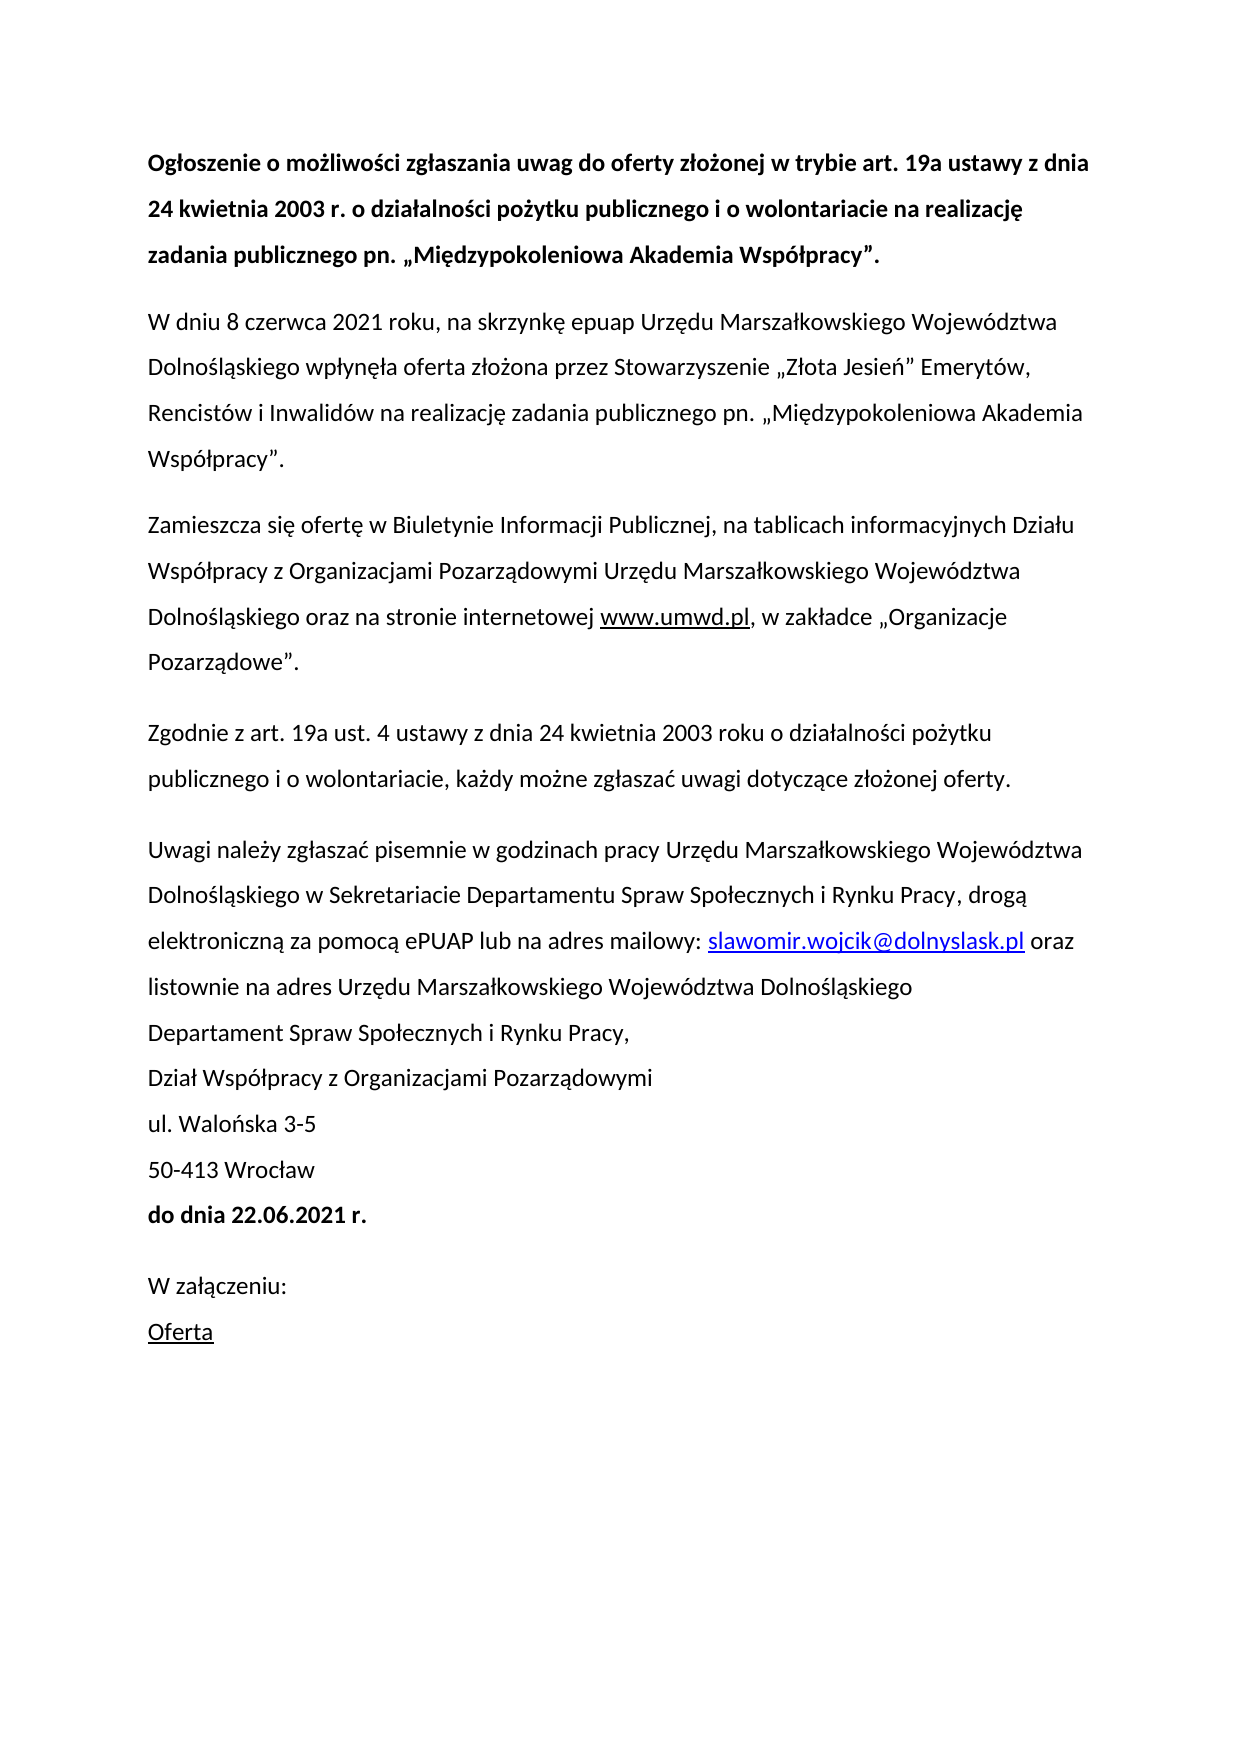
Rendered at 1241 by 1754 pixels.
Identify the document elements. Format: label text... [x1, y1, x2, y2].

text Zgodnie z art. 19a ust. 4 ustawy z dnia 24 kwietnia 2003 roku o działalności pożytku publicznego i o wolontariacie, każdy możne zgłaszać uwagi dotyczące złożonej oferty. [148, 717, 1093, 793]
text Departament Spraw Społecznych i Rynku Pracy, [148, 1017, 1093, 1047]
text Oferta [148, 1316, 1093, 1347]
text Uwagi należy zgłaszać pisemnie w godzinach pracy Urzędu Marszałkowskiego Województwa Dolnośląskiego w Sekretariacie Departamentu Spraw Społecznych i Rynku Pracy, drogą elektroniczną za pomocą ePUAP lub na adres mailowy: slawomir.wojcik@dolnyslask.pl oraz listownie na adres Urzędu Marszałkowskiego Województwa Dolnośląskiego [148, 834, 1093, 1001]
text Zamieszcza się ofertę w Biuletynie Informacji Publicznej, na tablicach informacyjnych Działu Współpracy z Organizacjami Pozarządowymi Urzędu Marszałkowskiego Województwa Dolnośląskiego oraz na stronie internetowej www.umwd.pl, w zakładce „Organizacje Pozarządowe”. [148, 509, 1093, 677]
text Dział Współpracy z Organizacjami Pozarządowymi [148, 1062, 1093, 1093]
text Ogłoszenie o możliwości zgłaszania uwag do oferty złożonej w trybie art. 19a ustawy z dnia 24 kwietnia 2003 r. o działalności pożytku publicznego i o wolontariacie na realizację zadania publicznego pn. „Międzypokoleniowa Akademia Współpracy”. [148, 148, 1093, 269]
text 50-413 Wrocław [148, 1154, 1093, 1184]
text W dniu 8 czerwca 2021 roku, na skrzynkę epuap Urzędu Marszałkowskiego Województwa Dolnośląskiego wpłynęła oferta złożona przez Stowarzyszenie „Złota Jesień” Emerytów, Rencistów i Inwalidów na realizację zadania publicznego pn. „Międzypokoleniowa Akademia Współpracy”. [148, 306, 1093, 473]
text W załączeniu: [148, 1270, 1093, 1301]
text ul. Walońska 3-5 [148, 1108, 1093, 1139]
text do dnia 22.06.2021 r. [148, 1199, 1093, 1230]
